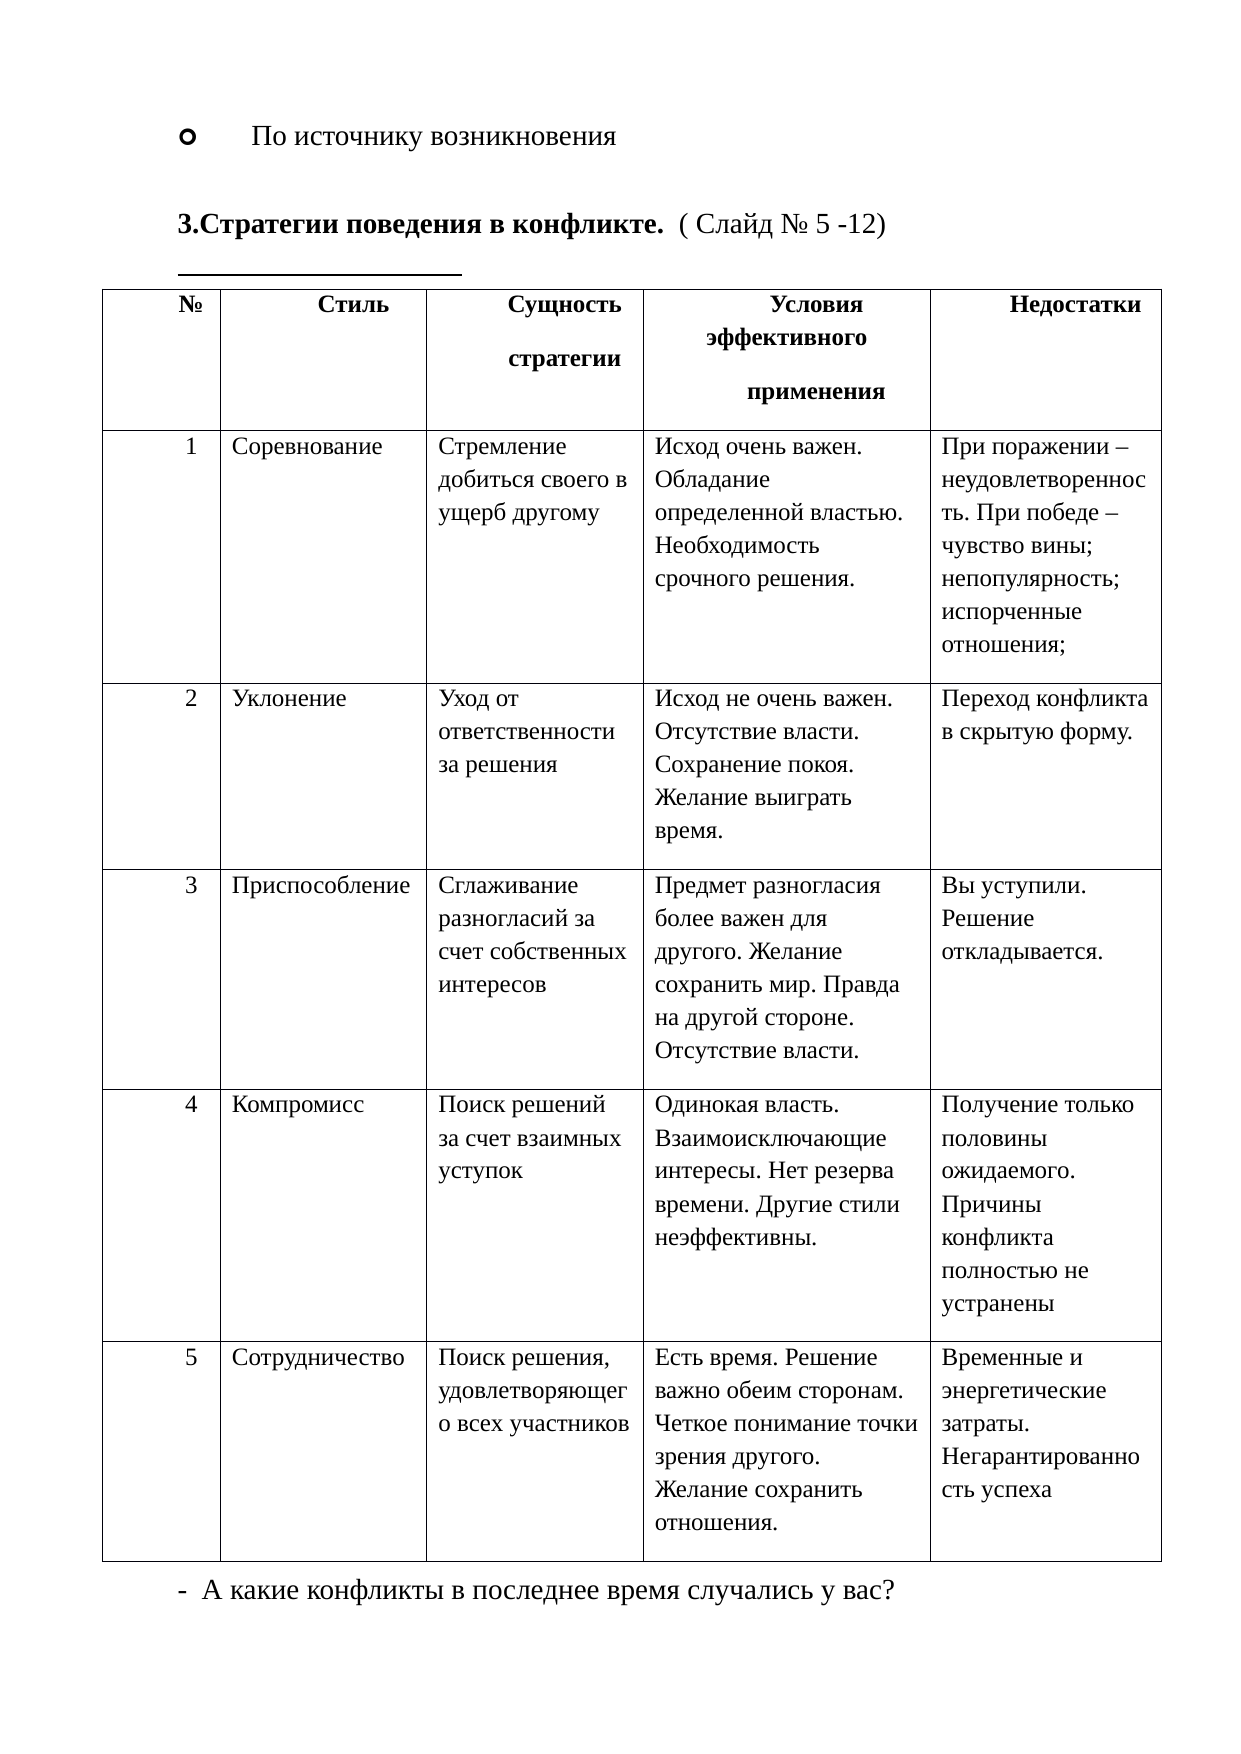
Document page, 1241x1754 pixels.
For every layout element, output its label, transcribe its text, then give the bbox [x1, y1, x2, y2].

table_cell Приспособление [221, 870, 426, 1088]
table_cell 5 [103, 1342, 220, 1561]
table_cell Компромисс [221, 1090, 426, 1341]
table_header № [103, 290, 220, 430]
table_cell Получение только половины ожидаемого. Причины конфликта полностью не устранены [931, 1090, 1161, 1341]
table_cell 3 [103, 870, 220, 1088]
table_cell 4 [103, 1090, 220, 1341]
table_cell 2 [103, 684, 220, 869]
table_header Недостатки [931, 290, 1161, 430]
table_cell Есть время. Решение важно обеим сторонам. Четкое понимание точки зрения другого. Желание сохранить отношения. [644, 1342, 930, 1561]
table_cell Поиск решения, удовлетворяющего всех участников [427, 1342, 643, 1561]
table_cell При поражении – неудовлетворенность. При победе – чувство вины; непопулярность; испорченные отношения; [931, 431, 1161, 682]
table_cell Предмет разногласия более важен для другого. Желание сохранить мир. Правда на другой стороне. Отсутствие власти. [644, 870, 930, 1088]
table_cell Сглаживание разногласий за счет собственных интересов [427, 870, 643, 1088]
table_cell Одинокая власть. Взаимоисключающие интересы. Нет резерва времени. Другие стили неэффективны. [644, 1090, 930, 1341]
table_cell 1 [103, 431, 220, 682]
table_header Сущность стратегии [427, 290, 643, 430]
table_cell Исход не очень важен. Отсутствие власти. Сохранение покоя. Желание выиграть время. [644, 684, 930, 869]
table_cell Временные и энергетические затраты. Негарантированность успеха [931, 1342, 1161, 1561]
table_header Условия эффективного применения [644, 290, 930, 430]
table_header Стиль [221, 290, 426, 430]
table_cell Уклонение [221, 684, 426, 869]
text - А какие конфликты в последнее время случались у вас? [177, 1572, 1152, 1606]
table_cell Поиск решений за счет взаимных уступок [427, 1090, 643, 1341]
table_cell Уход от ответственности за решения [427, 684, 643, 869]
text 3.Стратегии поведения в конфликте. ( Слайд № 5 -12) [177, 206, 1152, 239]
table_cell Сотрудничество [221, 1342, 426, 1561]
list По источнику возникновения [177, 118, 1152, 152]
table_cell Вы уступили. Решение откладывается. [931, 870, 1161, 1088]
table_cell Исход очень важен. Обладание определенной властью. Необходимость срочного решения. [644, 431, 930, 682]
table_cell Соревнование [221, 431, 426, 682]
table_cell Переход конфликта в скрытую форму. [931, 684, 1161, 869]
table_cell Стремление добиться своего в ущерб другому [427, 431, 643, 682]
